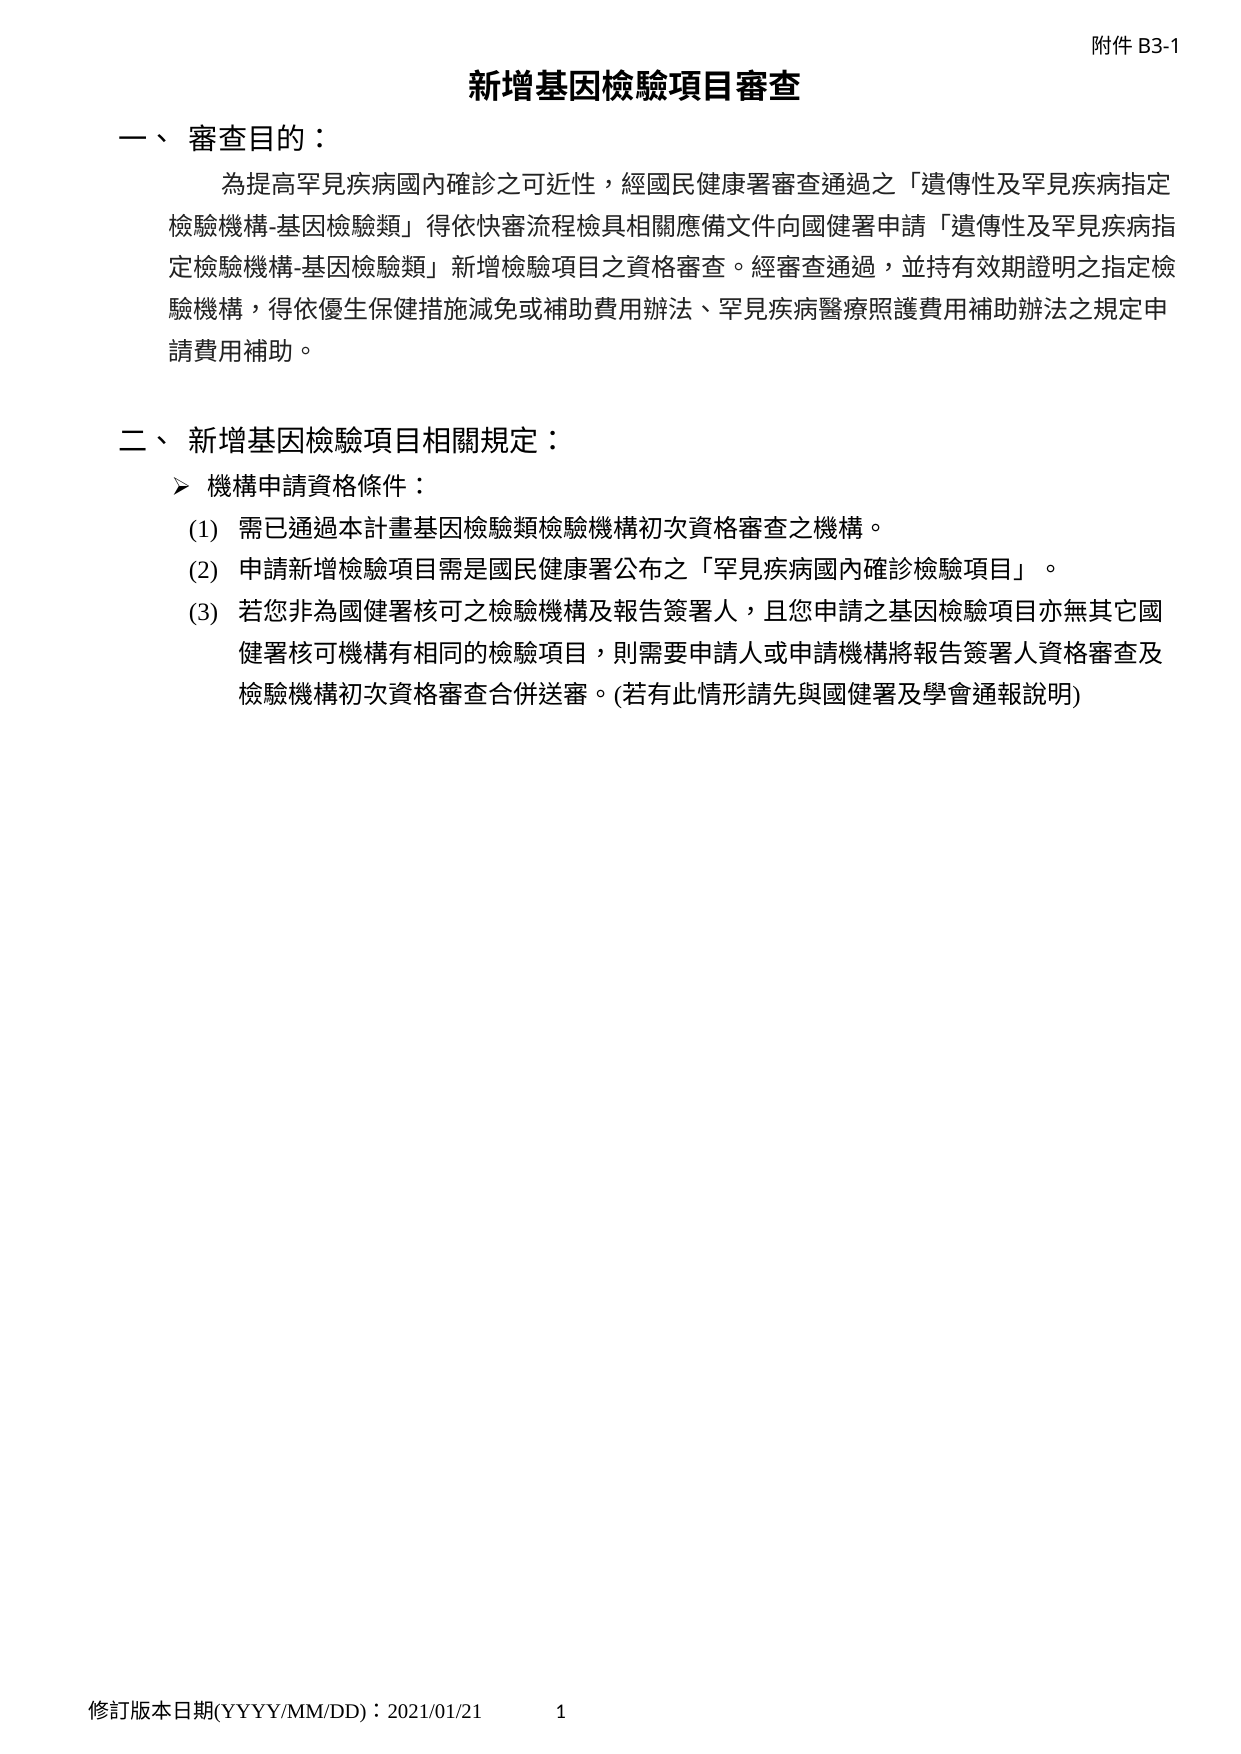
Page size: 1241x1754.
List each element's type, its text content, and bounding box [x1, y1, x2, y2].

list 為提高罕見疾病國內確診之可近性，經國民健康署審查通過之「遺傳性及罕見疾病指定檢驗機構-基因檢驗類」得依快審流程檢具相關應備文件向國健署申請「遺傳性及罕見疾病指定檢驗機構-基因檢驗類」新增檢驗項目之資格審查。經審查通過，並持有效期證明之指定檢驗機構，得依優生保健措施減免或補助費用辦法、罕見疾病醫療照護費用補助辦法之規定申請費用補助。 [168, 160, 1181, 368]
list 需已通過本計畫基因檢驗類檢驗機構初次資格審查之機構。 [189, 504, 1181, 546]
list 新增基因檢驗項目相關規定： [118, 410, 1181, 462]
text 新增基因檢驗項目審查 [89, 60, 1181, 108]
list 申請新增檢驗項目需是國民健康署公布之「罕見疾病國內確診檢驗項目」。 [189, 546, 1181, 587]
list 審查目的： [118, 108, 1181, 160]
list 機構申請資格條件： [171, 462, 1181, 504]
list 若您非為國健署核可之檢驗機構及報告簽署人，且您申請之基因檢驗項目亦無其它國健署核可機構有相同的檢驗項目，則需要申請人或申請機構將報告簽署人資格審查及檢驗機構初次資格審查合併送審。(若有此情形請先與國健署及學會通報說明) [189, 587, 1181, 712]
